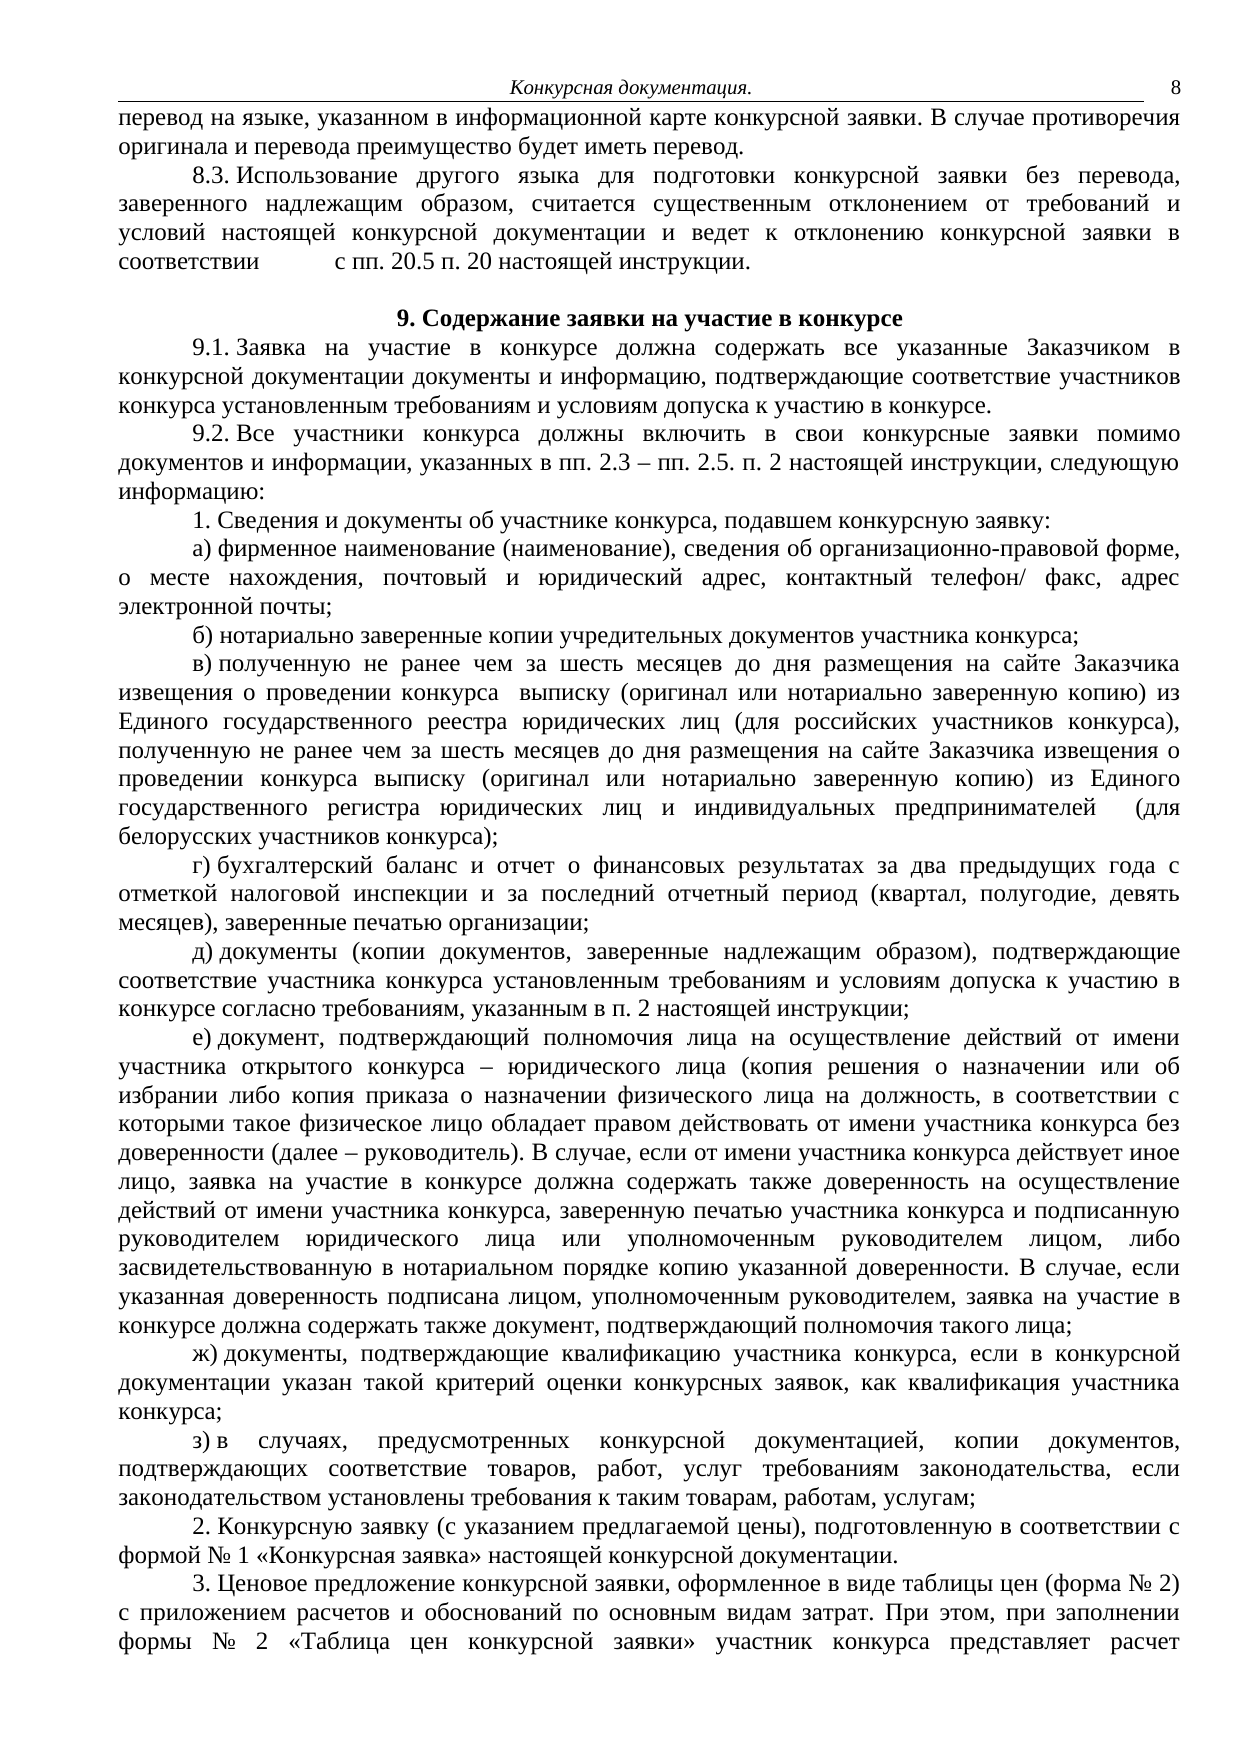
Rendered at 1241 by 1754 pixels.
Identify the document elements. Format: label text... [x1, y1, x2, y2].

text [118, 1568, 1181, 1655]
text 8.3. Использование другого языка для подготовки конкурсной заявки без перевода, заверенного надлежащим образом, считается существенным отклонением от требований и условий настоящей конкурсной документации и ведет к отклонению конкурсной заявки в соответствии с пп. 20.5 п. 20 настоящей инструкции. [118, 160, 1181, 275]
text ж) документы, подтверждающие квалификацию участника конкурса, если в конкурсной документации указан такой критерий оценки конкурсных заявок, как квалификация участника конкурса; [118, 1338, 1181, 1425]
text 9.1. Заявка на участие в конкурсе должна содержать все указанные Заказчиком в конкурсной документации документы и информацию, подтверждающие соответствие участников конкурса установленным требованиям и условиям допуска к участию в конкурсе. [118, 332, 1181, 418]
text б) нотариально заверенные копии учредительных документов участника конкурса; [118, 620, 1181, 648]
text 9. Содержание заявки на участие в конкурсе [118, 303, 1181, 332]
text е) документ, подтверждающий полномочия лица на осуществление действий от имени участника открытого конкурса – юридического лица (копия решения о назначении или об избрании либо копия приказа о назначении физического лица на должность, в соответствии с которыми такое физическое лицо обладает правом действовать от имени участника конкурса без доверенности (далее – руководитель). В случае, если от имени участника конкурса действует иное лицо, заявка на участие в конкурсе должна содержать также доверенность на осуществление действий от имени участника конкурса, заверенную печатью участника конкурса и подписанную руководителем юридического лица или уполномоченным руководителем лицом, либо засвидетельствованную в нотариальном порядке копию указанной доверенности. В случае, если указанная доверенность подписана лицом, уполномоченным руководителем, заявка на участие в конкурсе должна содержать также документ, подтверждающий полномочия такого лица; [118, 1022, 1181, 1338]
text д) документы (копии документов, заверенные надлежащим образом), подтверждающие соответствие участника конкурса установленным требованиям и условиям допуска к участию в конкурсе согласно требованиям, указанным в п. 2 настоящей инструкции; [118, 936, 1181, 1022]
text 1. Сведения и документы об участнике конкурса, подавшем конкурсную заявку: [118, 505, 1181, 533]
text 9.2. Все участники конкурса должны включить в свои конкурсные заявки помимо документов и информации, указанных в пп. 2.3 – пп. 2.5. п. 2 настоящей инструкции, следующую информацию: [118, 418, 1181, 505]
text 2. Конкурсную заявку (с указанием предлагаемой цены), подготовленную в соответствии с формой № 1 «Конкурсная заявка» настоящей конкурсной документации. [118, 1511, 1181, 1568]
text в) полученную не ранее чем за шесть месяцев до дня размещения на сайте Заказчика извещения о проведении конкурса выписку (оригинал или нотариально заверенную копию) из Единого государственного реестра юридических лиц (для российских участников конкурса), полученную не ранее чем за шесть месяцев до дня размещения на сайте Заказчика извещения о проведении конкурса выписку (оригинал или нотариально заверенную копию) из Единого государственного регистра юридических лиц и индивидуальных предпринимателей (для белорусских участников конкурса); [118, 648, 1181, 850]
text г) бухгалтерский баланс и отчет о финансовых результатах за два предыдущих года с отметкой налоговой инспекции и за последний отчетный период (квартал, полугодие, девять месяцев), заверенные печатью организации; [118, 850, 1181, 936]
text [118, 102, 1181, 160]
text з) в случаях, предусмотренных конкурсной документацией, копии документов, подтверждающих соответствие товаров, работ, услуг требованиям законодательства, если законодательством установлены требования к таким товарам, работам, услугам; [118, 1425, 1181, 1511]
text а) фирменное наименование (наименование), сведения об организационно-правовой форме, о месте нахождения, почтовый и юридический адрес, контактный телефон/ факс, адрес электронной почты; [118, 533, 1181, 620]
